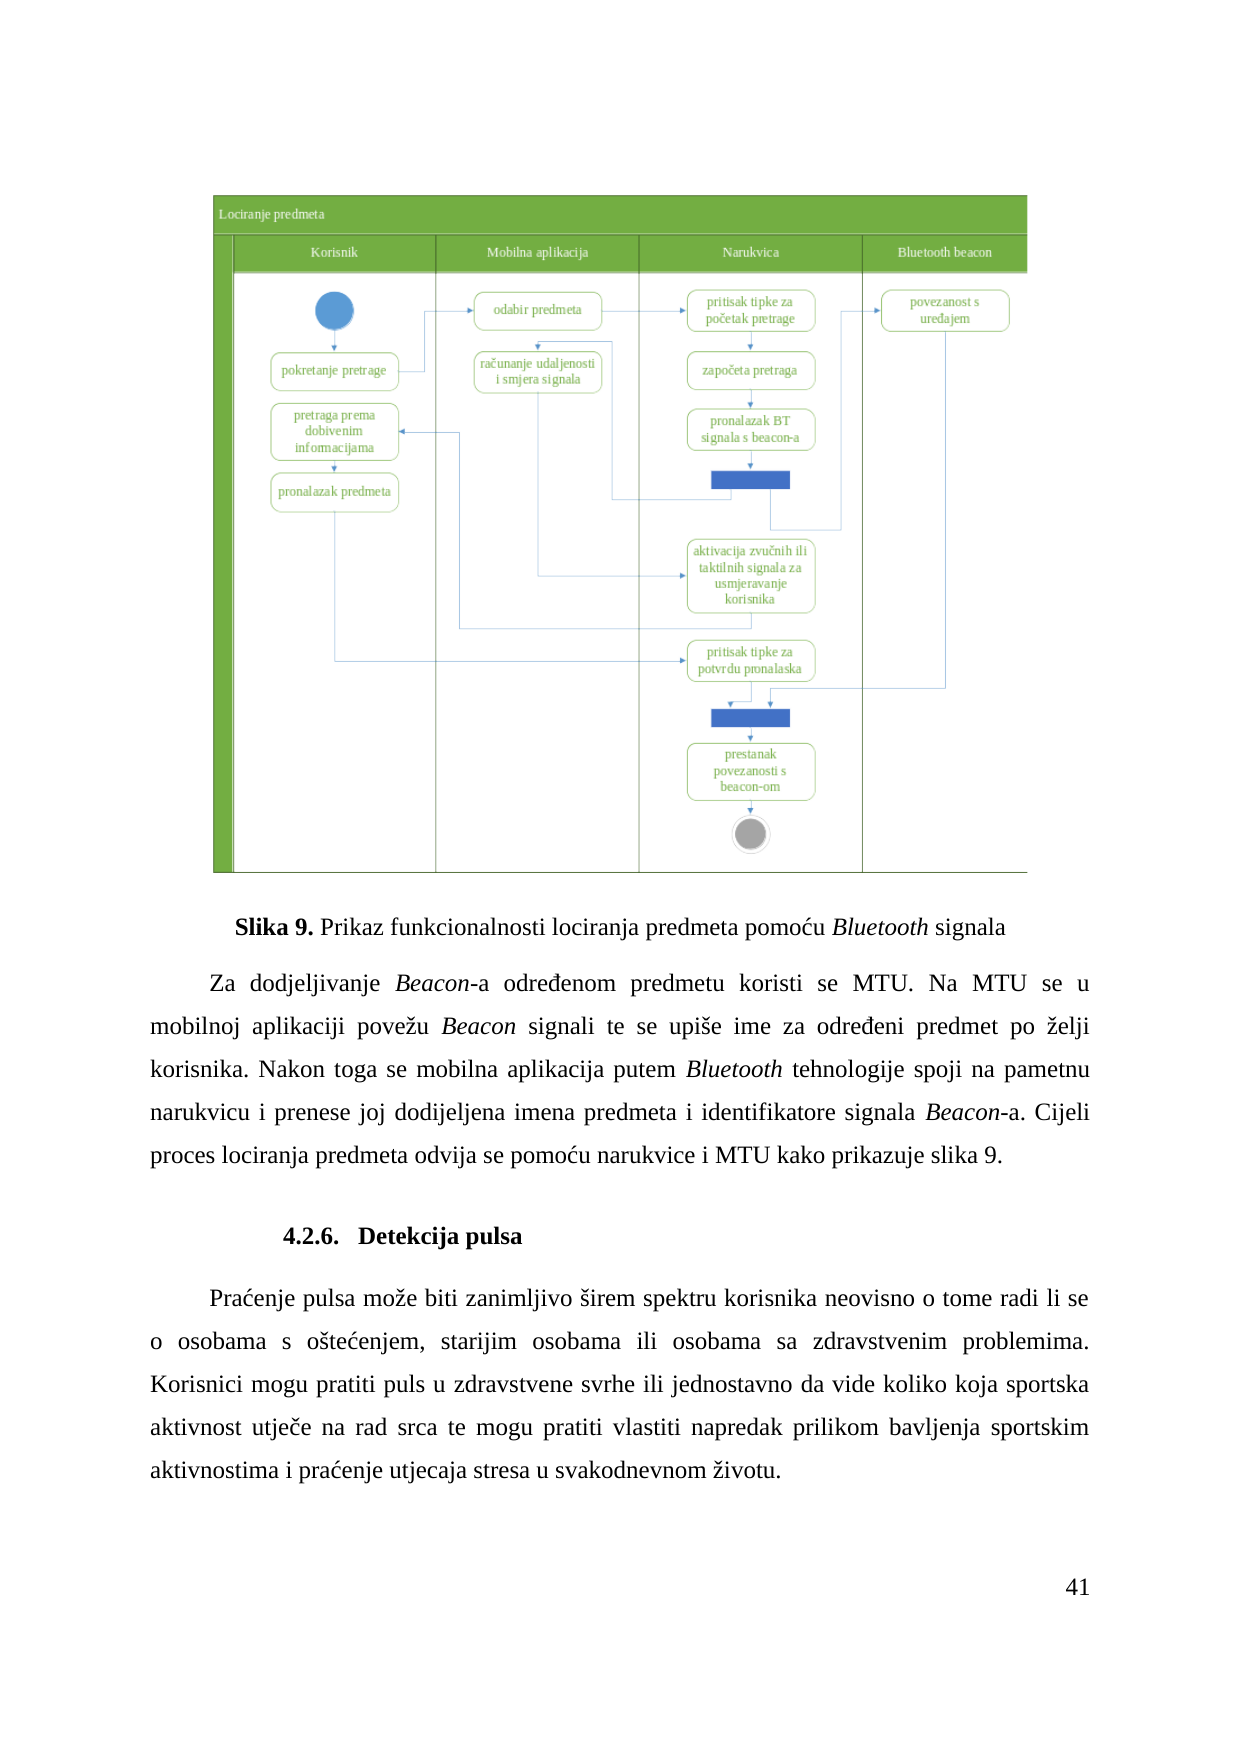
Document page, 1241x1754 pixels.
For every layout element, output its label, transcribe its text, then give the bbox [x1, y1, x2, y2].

subtitle Detekcija pulsa [283, 1221, 1090, 1250]
text Praćenje pulsa može biti zanimljivo širem spektru korisnika neovisno o tome radi li se o osobama s oštećenjem, starijim osobama ili osobama sa zdravstvenim problemima. Korisnici mogu pratiti puls u zdravstvene svrhe ili jednostavno da vide koliko koja sportska aktivnost utječe na rad srca te mogu pratiti vlastiti napredak prilikom bavljenja sportskim aktivnostima i praćenje utjecaja stresa u svakodnevnom životu. [150, 1283, 1090, 1484]
text Za dodjeljivanje Beacon-a određenom predmetu koristi se MTU. Na MTU se u mobilnoj aplikaciji povežu Beacon signali te se upiše ime za određeni predmet po želji korisnika. Nakon toga se mobilna aplikacija putem Bluetooth tehnologije spoji na pametnu narukvicu i prenese joj dodijeljena imena predmeta i identifikatore signala Beacon-a. Cijeli proces lociranja predmeta odvija se pomoću narukvice i MTU kako prikazuje slika 9. [150, 968, 1090, 1169]
